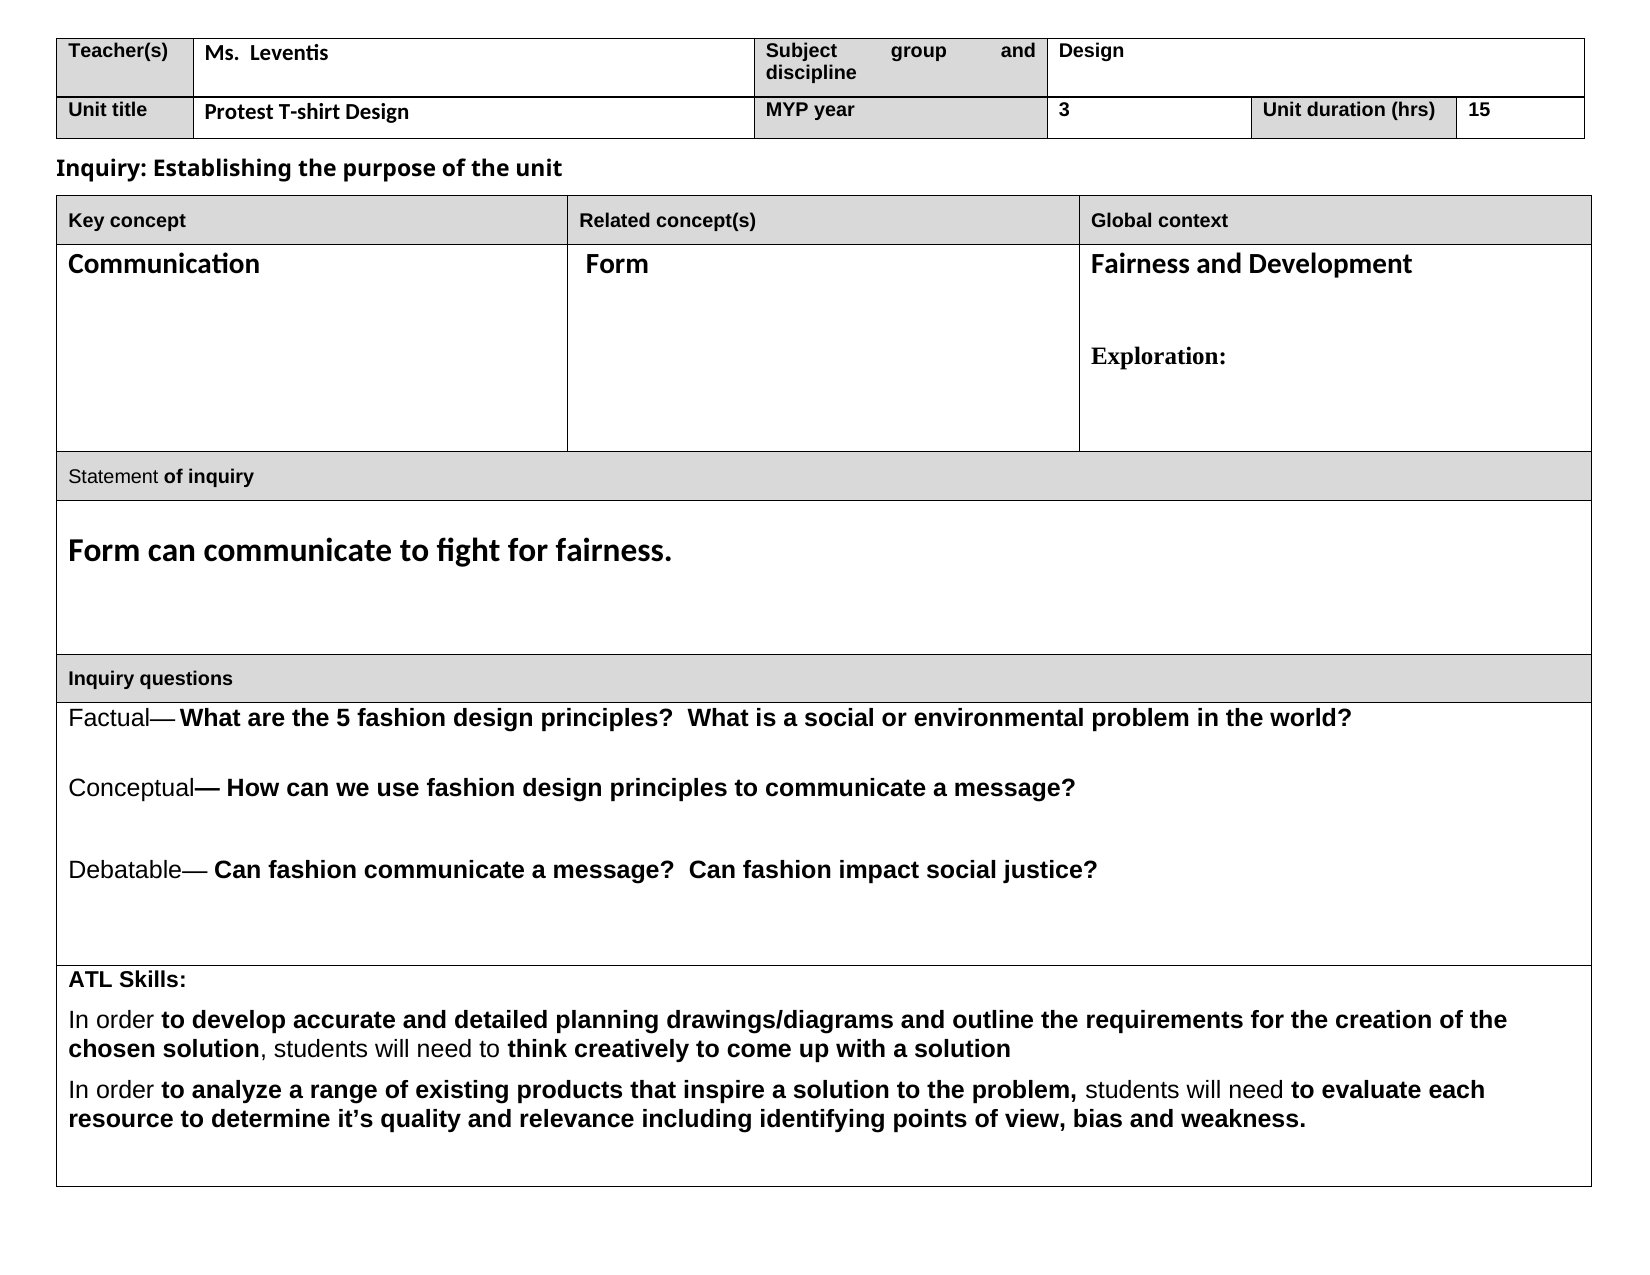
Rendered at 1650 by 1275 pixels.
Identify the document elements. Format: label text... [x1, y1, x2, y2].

table_header Related concept(s) [568, 196, 1079, 244]
table_cell Communication [57, 245, 567, 451]
table_header Global context [1080, 196, 1591, 244]
table_cell Fairness and Development Exploration: [1080, 245, 1591, 451]
table_header Ms. Leventis [194, 39, 754, 96]
table_header Subject group and discipline [755, 39, 1047, 96]
table_header Design [1048, 39, 1584, 96]
table_cell Inquiry questions [57, 655, 1591, 702]
table_cell Form [568, 245, 1079, 451]
table_cell ATL Skills: In order to develop accurate and detailed planning drawings/diagrams and outline the requirements for the creation of the chosen solution, students will need to think creatively to come up with a solution In order to analyze a range of existing products that inspire a solution to the problem, students will need to evaluate each resource to determine it’s quality and relevance including identifying points of view, bias and weakness. [57, 966, 1591, 1186]
table_cell MYP year [755, 98, 1047, 138]
table_header Teacher(s) [57, 39, 193, 96]
table_cell 15 [1457, 98, 1584, 138]
table_cell Unit title [57, 98, 193, 138]
table_cell 3 [1048, 98, 1251, 138]
subtitle Inquiry: Establishing the purpose of the unit [56, 152, 1594, 183]
table_cell Form can communicate to fight for fairness. [57, 501, 1591, 653]
table_header Key concept [57, 196, 567, 244]
table_cell Unit duration (hrs) [1252, 98, 1456, 138]
table_cell Factual— What are the 5 fashion design principles? What is a social or environmental problem in the world? Conceptual— How can we use fashion design principles to communicate a message? Debatable— Can fashion communicate a message? Can fashion impact social justice? [57, 703, 1591, 965]
table_cell Protest T-shirt Design [194, 98, 754, 138]
table_cell Statement of inquiry [57, 452, 1591, 500]
